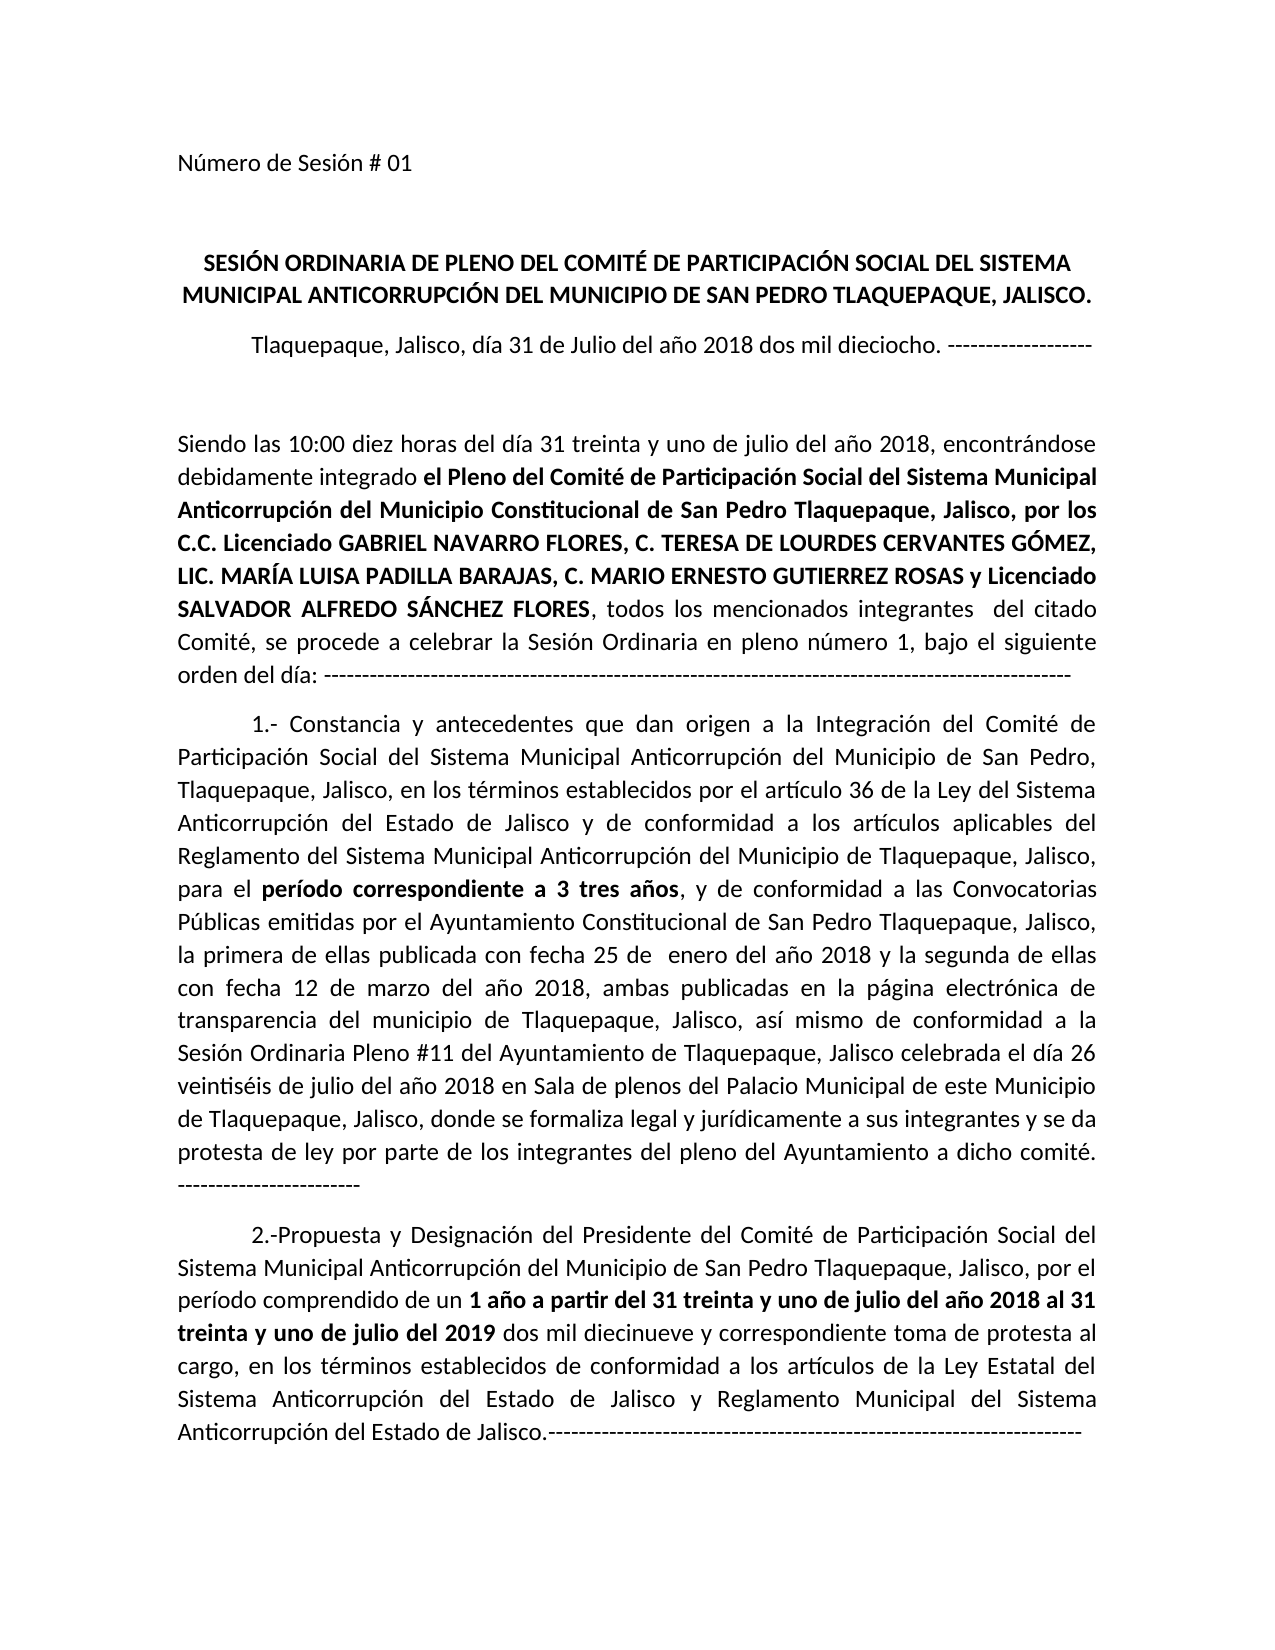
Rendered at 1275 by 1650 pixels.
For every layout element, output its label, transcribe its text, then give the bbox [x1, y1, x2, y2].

text Siendo las 10:00 diez horas del día 31 treinta y uno de julio del año 2018, encontrándose debidamente integrado el Pleno del Comité de Participación Social del Sistema Municipal Anticorrupción del Municipio Constitucional de San Pedro Tlaquepaque, Jalisco, por los C.C. Licenciado GABRIEL NAVARRO FLORES, C. TERESA DE LOURDES CERVANTES GÓMEZ, LIC. MARÍA LUISA PADILLA BARAJAS, C. MARIO ERNESTO GUTIERREZ ROSAS y Licenciado SALVADOR ALFREDO SÁNCHEZ FLORES, todos los mencionados integrantes del citado Comité, se procede a celebrar la Sesión Ordinaria en pleno número 1, bajo el siguiente orden del día: -------------------------------------------------------------------------------------------------- [177, 428, 1098, 689]
text 2.-Propuesta y Designación del Presidente del Comité de Participación Social del Sistema Municipal Anticorrupción del Municipio de San Pedro Tlaquepaque, Jalisco, por el período comprendido de un 1 año a partir del 31 treinta y uno de julio del año 2018 al 31 treinta y uno de julio del 2019 dos mil diecinueve y correspondiente toma de protesta al cargo, en los términos establecidos de conformidad a los artículos de la Ley Estatal del Sistema Anticorrupción del Estado de Jalisco y Reglamento Municipal del Sistema Anticorrupción del Estado de Jalisco.---------------------------------------------------------------------- [177, 1219, 1098, 1447]
text SESIÓN ORDINARIA DE PLENO DEL COMITÉ DE PARTICIPACIÓN SOCIAL DEL SISTEMA MUNICIPAL ANTICORRUPCIÓN DEL MUNICIPIO DE SAN PEDRO TLAQUEPAQUE, JALISCO. [177, 247, 1098, 310]
text Tlaquepaque, Jalisco, día 31 de Julio del año 2018 dos mil dieciocho. ------------------- [177, 329, 1098, 360]
text 1.- Constancia y antecedentes que dan origen a la Integración del Comité de Participación Social del Sistema Municipal Anticorrupción del Municipio de San Pedro, Tlaquepaque, Jalisco, en los términos establecidos por el artículo 36 de la Ley del Sistema Anticorrupción del Estado de Jalisco y de conformidad a los artículos aplicables del Reglamento del Sistema Municipal Anticorrupción del Municipio de Tlaquepaque, Jalisco, para el período correspondiente a 3 tres años, y de conformidad a las Convocatorias Públicas emitidas por el Ayuntamiento Constitucional de San Pedro Tlaquepaque, Jalisco, la primera de ellas publicada con fecha 25 de enero del año 2018 y la segunda de ellas con fecha 12 de marzo del año 2018, ambas publicadas en la página electrónica de transparencia del municipio de Tlaquepaque, Jalisco, así mismo de conformidad a la Sesión Ordinaria Pleno #11 del Ayuntamiento de Tlaquepaque, Jalisco celebrada el día 26 veintiséis de julio del año 2018 en Sala de plenos del Palacio Municipal de este Municipio de Tlaquepaque, Jalisco, donde se formaliza legal y jurídicamente a sus integrantes y se da protesta de ley por parte de los integrantes del pleno del Ayuntamiento a dicho comité. ------------------------ [177, 708, 1098, 1200]
text Número de Sesión # 01 [177, 148, 1098, 178]
